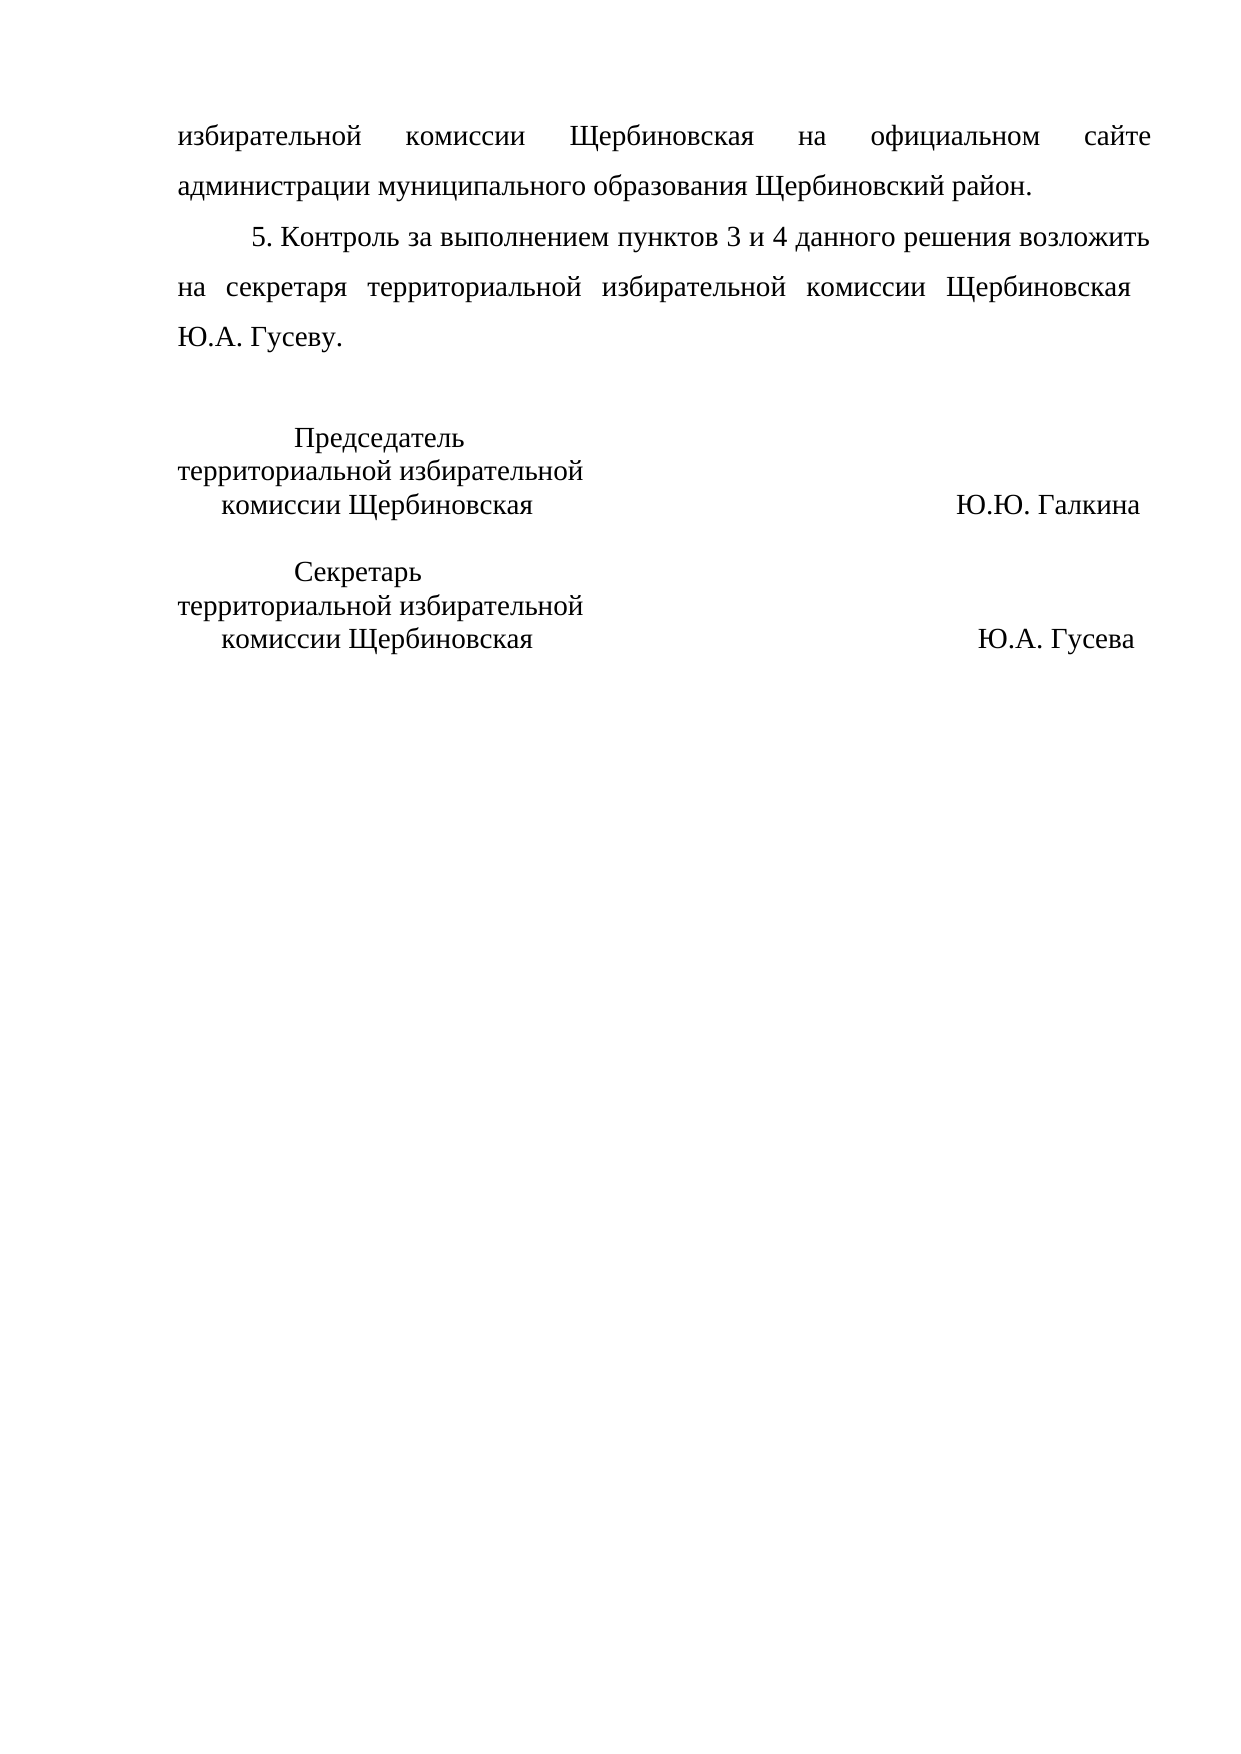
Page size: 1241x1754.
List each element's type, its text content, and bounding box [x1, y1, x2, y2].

text территориальной избирательной [177, 588, 1152, 621]
text 5. Контроль за выполнением пунктов 3 и 4 данного решения возложить на секретаря территориальной избирательной комиссии Щербиновская Ю.А. Гусеву. [177, 219, 1152, 353]
text комиссии Щербиновская Ю.Ю. Галкина [177, 487, 1152, 521]
text комиссии Щербиновская Ю.А. Гусева [177, 621, 1152, 655]
text территориальной избирательной [177, 453, 1152, 487]
text Председатель [177, 420, 1152, 453]
text Секретарь [177, 554, 1152, 588]
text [177, 118, 1152, 202]
